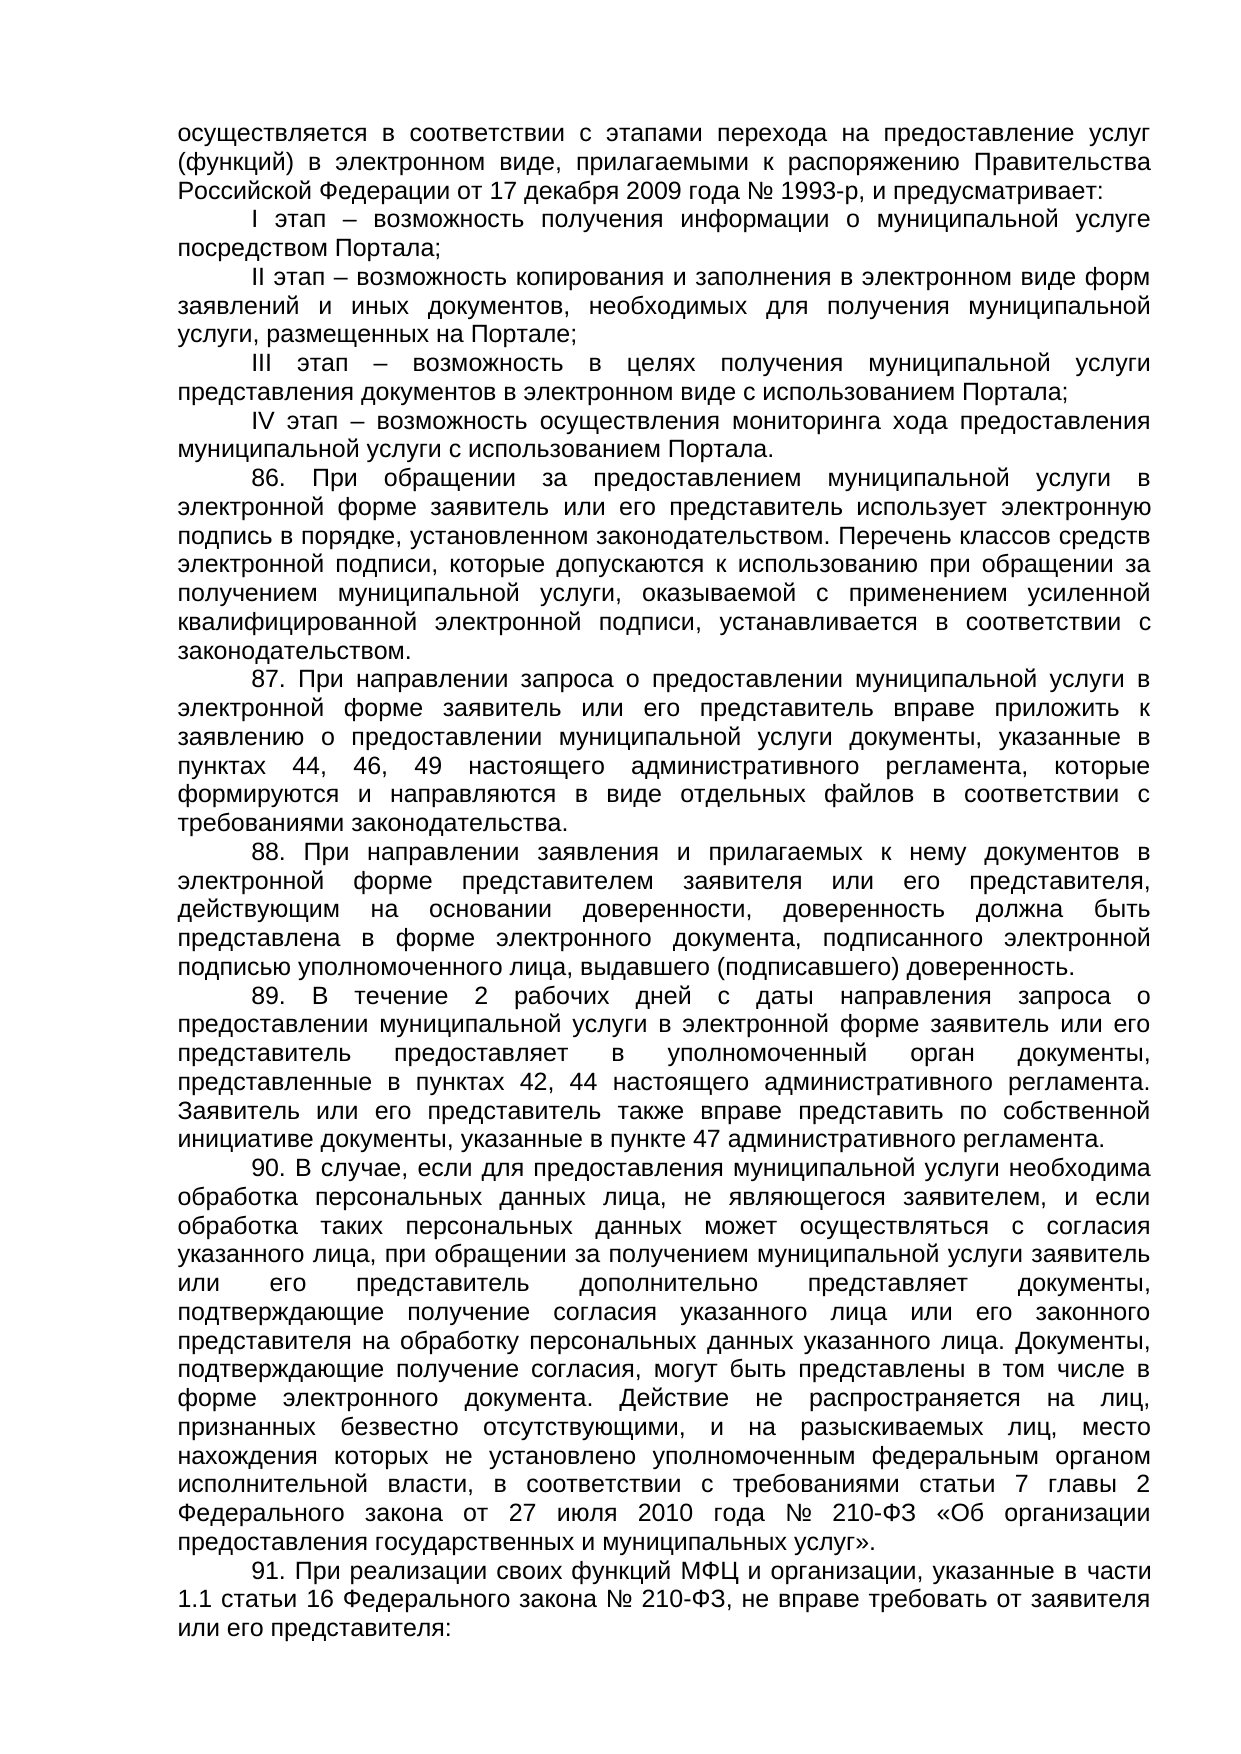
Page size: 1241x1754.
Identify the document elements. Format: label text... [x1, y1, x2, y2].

text 90. В случае, если для предоставления муниципальной услуги необходима обработка персональных данных лица, не являющегося заявителем, и если обработка таких персональных данных может осуществляться с согласия указанного лица, при обращении за получением муниципальной услуги заявитель или его представитель дополнительно представляет документы, подтверждающие получение согласия указанного лица или его законного представителя на обработку персональных данных указанного лица. Документы, подтверждающие получение согласия, могут быть представлены в том числе в форме электронного документа. Действие не распространяется на лиц, признанных безвестно отсутствующими, и на разыскиваемых лиц, место нахождения которых не установлено уполномоченным федеральным органом исполнительной власти, в соответствии с требованиями статьи 7 главы 2 Федерального закона от 27 июля 2010 года № 210-ФЗ «Об организации предоставления государственных и муниципальных услуг». [177, 1153, 1152, 1556]
text 88. При направлении заявления и прилагаемых к нему документов в электронной форме представителем заявителя или его представителя, действующим на основании доверенности, доверенность должна быть представлена в форме электронного документа, подписанного электронной подписью уполномоченного лица, выдавшего (подписавшего) доверенность. [177, 837, 1152, 981]
text III этап – возможность в целях получения муниципальной услуги представления документов в электронном виде с использованием Портала; [177, 348, 1152, 406]
text I этап – возможность получения информации о муниципальной услуге посредством Портала; [177, 204, 1152, 262]
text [177, 118, 1152, 204]
text 86. При обращении за предоставлением муниципальной услуги в электронной форме заявитель или его представитель использует электронную подпись в порядке, установленном законодательством. Перечень классов средств электронной подписи, которые допускаются к использованию при обращении за получением муниципальной услуги, оказываемой с применением усиленной квалифицированной электронной подписи, устанавливается в соответствии с законодательством. [177, 463, 1152, 664]
text II этап – возможность копирования и заполнения в электронном виде форм заявлений и иных документов, необходимых для получения муниципальной услуги, размещенных на Портале; [177, 262, 1152, 348]
text 91. При реализации своих функций МФЦ и организации, указанные в части 1.1 статьи 16 Федерального закона № 210-ФЗ, не вправе требовать от заявителя или его представителя: [177, 1556, 1152, 1642]
text 89. В течение 2 рабочих дней с даты направления запроса о предоставлении муниципальной услуги в электронной форме заявитель или его представитель предоставляет в уполномоченный орган документы, представленные в пунктах 42, 44 настоящего административного регламента. Заявитель или его представитель также вправе представить по собственной инициативе документы, указанные в пункте 47 административного регламента. [177, 981, 1152, 1153]
text IV этап – возможность осуществления мониторинга хода предоставления муниципальной услуги с использованием Портала. [177, 406, 1152, 463]
text 87. При направлении запроса о предоставлении муниципальной услуги в электронной форме заявитель или его представитель вправе приложить к заявлению о предоставлении муниципальной услуги документы, указанные в пунктах 44, 46, 49 настоящего административного регламента, которые формируются и направляются в виде отдельных файлов в соответствии с требованиями законодательства. [177, 664, 1152, 837]
